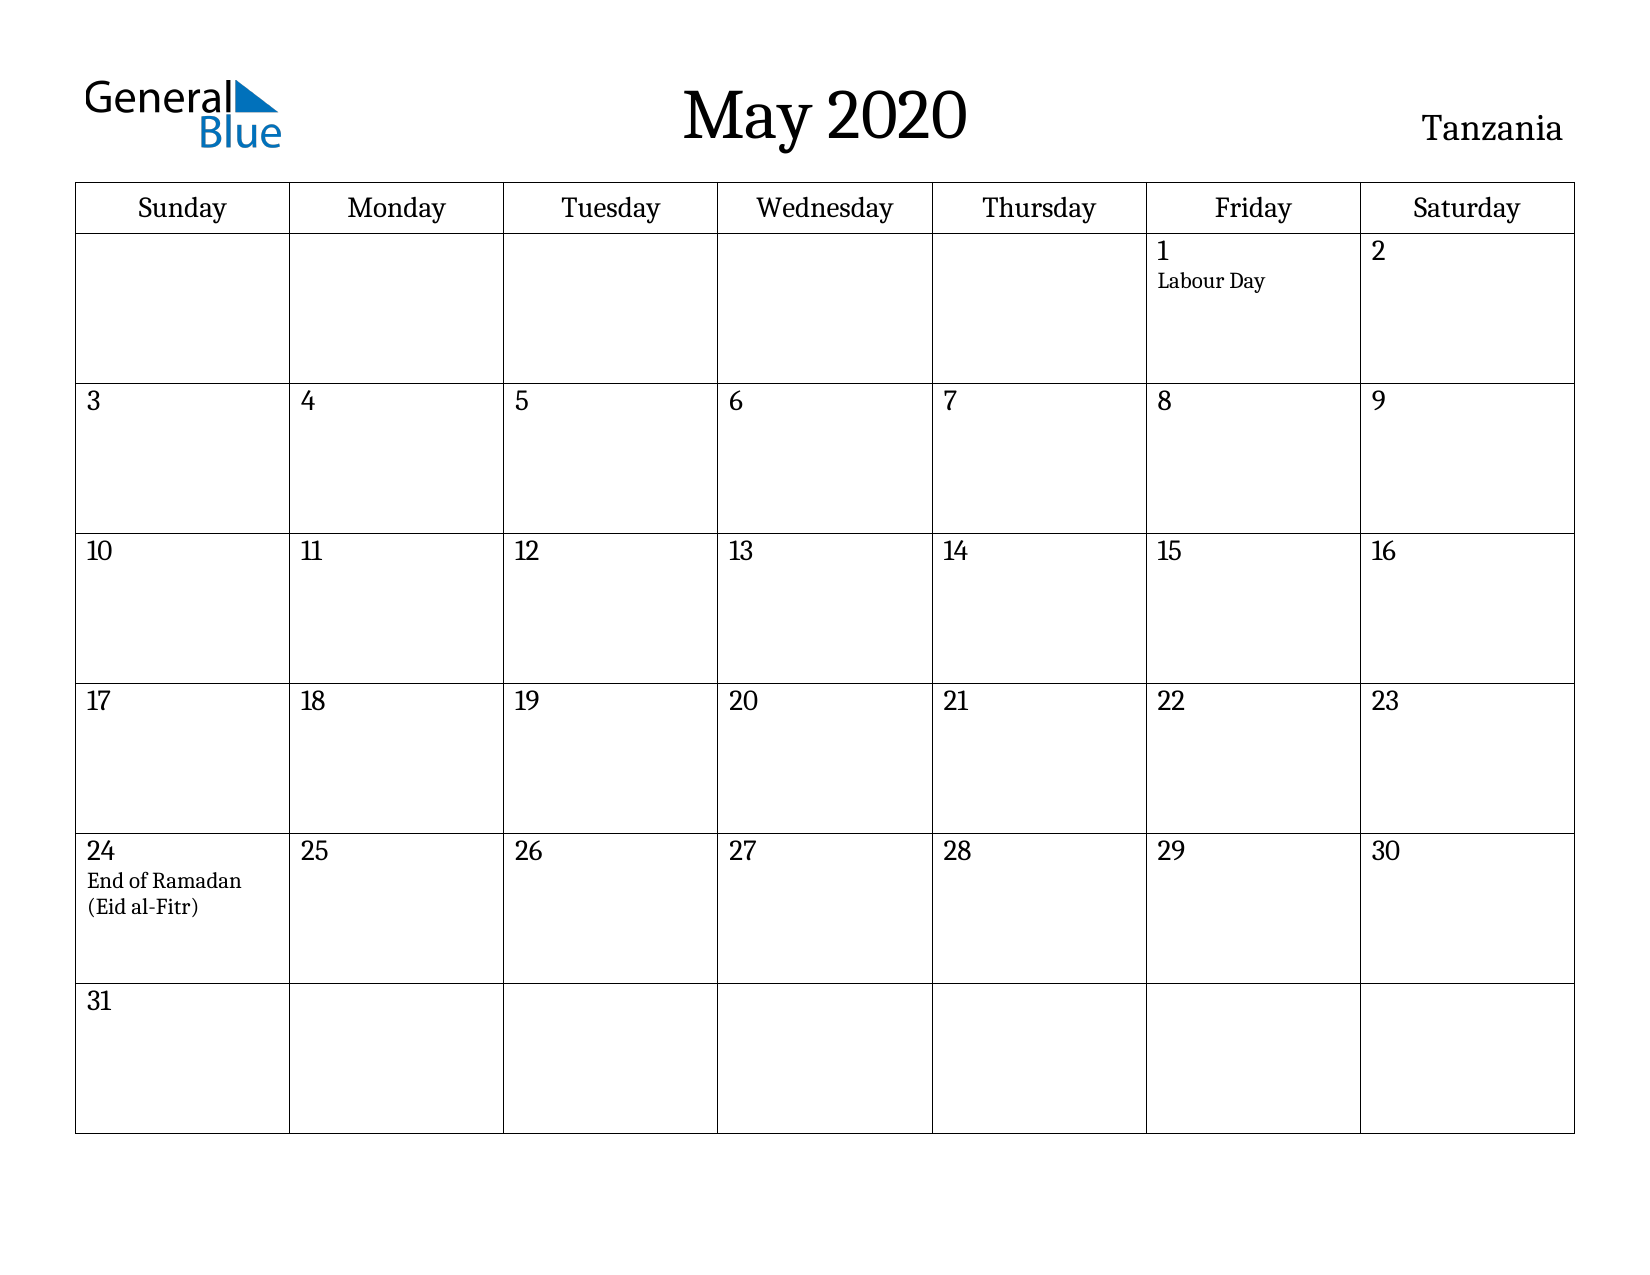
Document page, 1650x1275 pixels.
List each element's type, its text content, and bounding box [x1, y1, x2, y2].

table_cell [933, 417, 1146, 533]
table_cell Friday [1147, 183, 1360, 233]
table_cell 11 [290, 534, 503, 567]
table_cell [504, 267, 717, 383]
table_cell 21 [933, 684, 1146, 717]
table_cell [1361, 417, 1574, 533]
table_cell 17 [76, 684, 289, 717]
table_cell [290, 567, 503, 683]
table_cell [1147, 868, 1360, 983]
table_cell Sunday [76, 183, 289, 233]
table_cell [76, 267, 289, 383]
table_cell 22 [1147, 684, 1360, 717]
table_cell [290, 984, 503, 1017]
table_cell 3 [76, 384, 289, 417]
table_cell [76, 567, 289, 683]
table_cell [718, 717, 932, 833]
table_cell Thursday [933, 183, 1146, 233]
table_cell [290, 417, 503, 533]
table_cell [933, 868, 1146, 983]
table_cell End of Ramadan (Eid al-Fitr) [76, 868, 289, 983]
table_cell 18 [290, 684, 503, 717]
table_cell [290, 717, 503, 833]
table_cell [1361, 868, 1574, 983]
table_cell [504, 567, 717, 683]
table_cell [1147, 567, 1360, 683]
table_cell 6 [718, 384, 932, 417]
table_header [76, 75, 503, 182]
table_cell [504, 984, 717, 1017]
table_cell [718, 267, 932, 383]
table_cell [290, 1018, 503, 1133]
table_cell [290, 868, 503, 983]
picture [86, 80, 281, 148]
table_cell [504, 1018, 717, 1133]
table_cell Labour Day [1147, 267, 1360, 383]
table_cell [290, 267, 503, 383]
table_cell [933, 717, 1146, 833]
table_cell [933, 567, 1146, 683]
table_cell 7 [933, 384, 1146, 417]
table_cell Tuesday [504, 183, 717, 233]
table_cell Monday [290, 183, 503, 233]
table_cell 25 [290, 834, 503, 867]
table_cell 13 [718, 534, 932, 567]
table_cell [504, 717, 717, 833]
table_cell 26 [504, 834, 717, 867]
table_cell 16 [1361, 534, 1574, 567]
table_cell [718, 234, 932, 267]
table_cell 27 [718, 834, 932, 867]
table_cell [504, 234, 717, 267]
table_cell 20 [718, 684, 932, 717]
table_cell Wednesday [718, 183, 932, 233]
table_header Tanzania [1146, 75, 1574, 182]
table_cell [76, 234, 289, 267]
table_cell 2 [1361, 234, 1574, 267]
table_cell 19 [504, 684, 717, 717]
table_cell 4 [290, 384, 503, 417]
table_cell [1361, 717, 1574, 833]
table_cell [76, 1018, 289, 1133]
table_cell [76, 417, 289, 533]
table_cell [504, 868, 717, 983]
table_cell [1147, 717, 1360, 833]
table_cell 5 [504, 384, 717, 417]
table_cell 15 [1147, 534, 1360, 567]
table_cell [1361, 1018, 1574, 1133]
table_cell 8 [1147, 384, 1360, 417]
table_cell [1361, 567, 1574, 683]
table_cell 31 [76, 984, 289, 1017]
table_cell [718, 567, 932, 683]
table_cell 14 [933, 534, 1146, 567]
table_cell 29 [1147, 834, 1360, 867]
table_cell [933, 1018, 1146, 1133]
table_cell 10 [76, 534, 289, 567]
table_cell [76, 717, 289, 833]
table_cell 9 [1361, 384, 1574, 417]
table_cell [1361, 267, 1574, 383]
table_cell [1361, 984, 1574, 1017]
table_cell 30 [1361, 834, 1574, 867]
table_cell [1147, 1018, 1360, 1133]
table_cell [933, 267, 1146, 383]
table_cell [504, 417, 717, 533]
table_cell 1 [1147, 234, 1360, 267]
table_cell [718, 417, 932, 533]
table_cell [718, 984, 932, 1017]
table_cell 28 [933, 834, 1146, 867]
table_cell [718, 1018, 932, 1133]
table_header May 2020 [504, 75, 1146, 182]
table_cell 23 [1361, 684, 1574, 717]
table_cell 24 [76, 834, 289, 867]
table_cell 12 [504, 534, 717, 567]
table_cell [933, 234, 1146, 267]
table_cell Saturday [1361, 183, 1574, 233]
table_cell [290, 234, 503, 267]
table_cell [1147, 984, 1360, 1017]
table_cell [718, 868, 932, 983]
table_cell [933, 984, 1146, 1017]
table_cell [1147, 417, 1360, 533]
